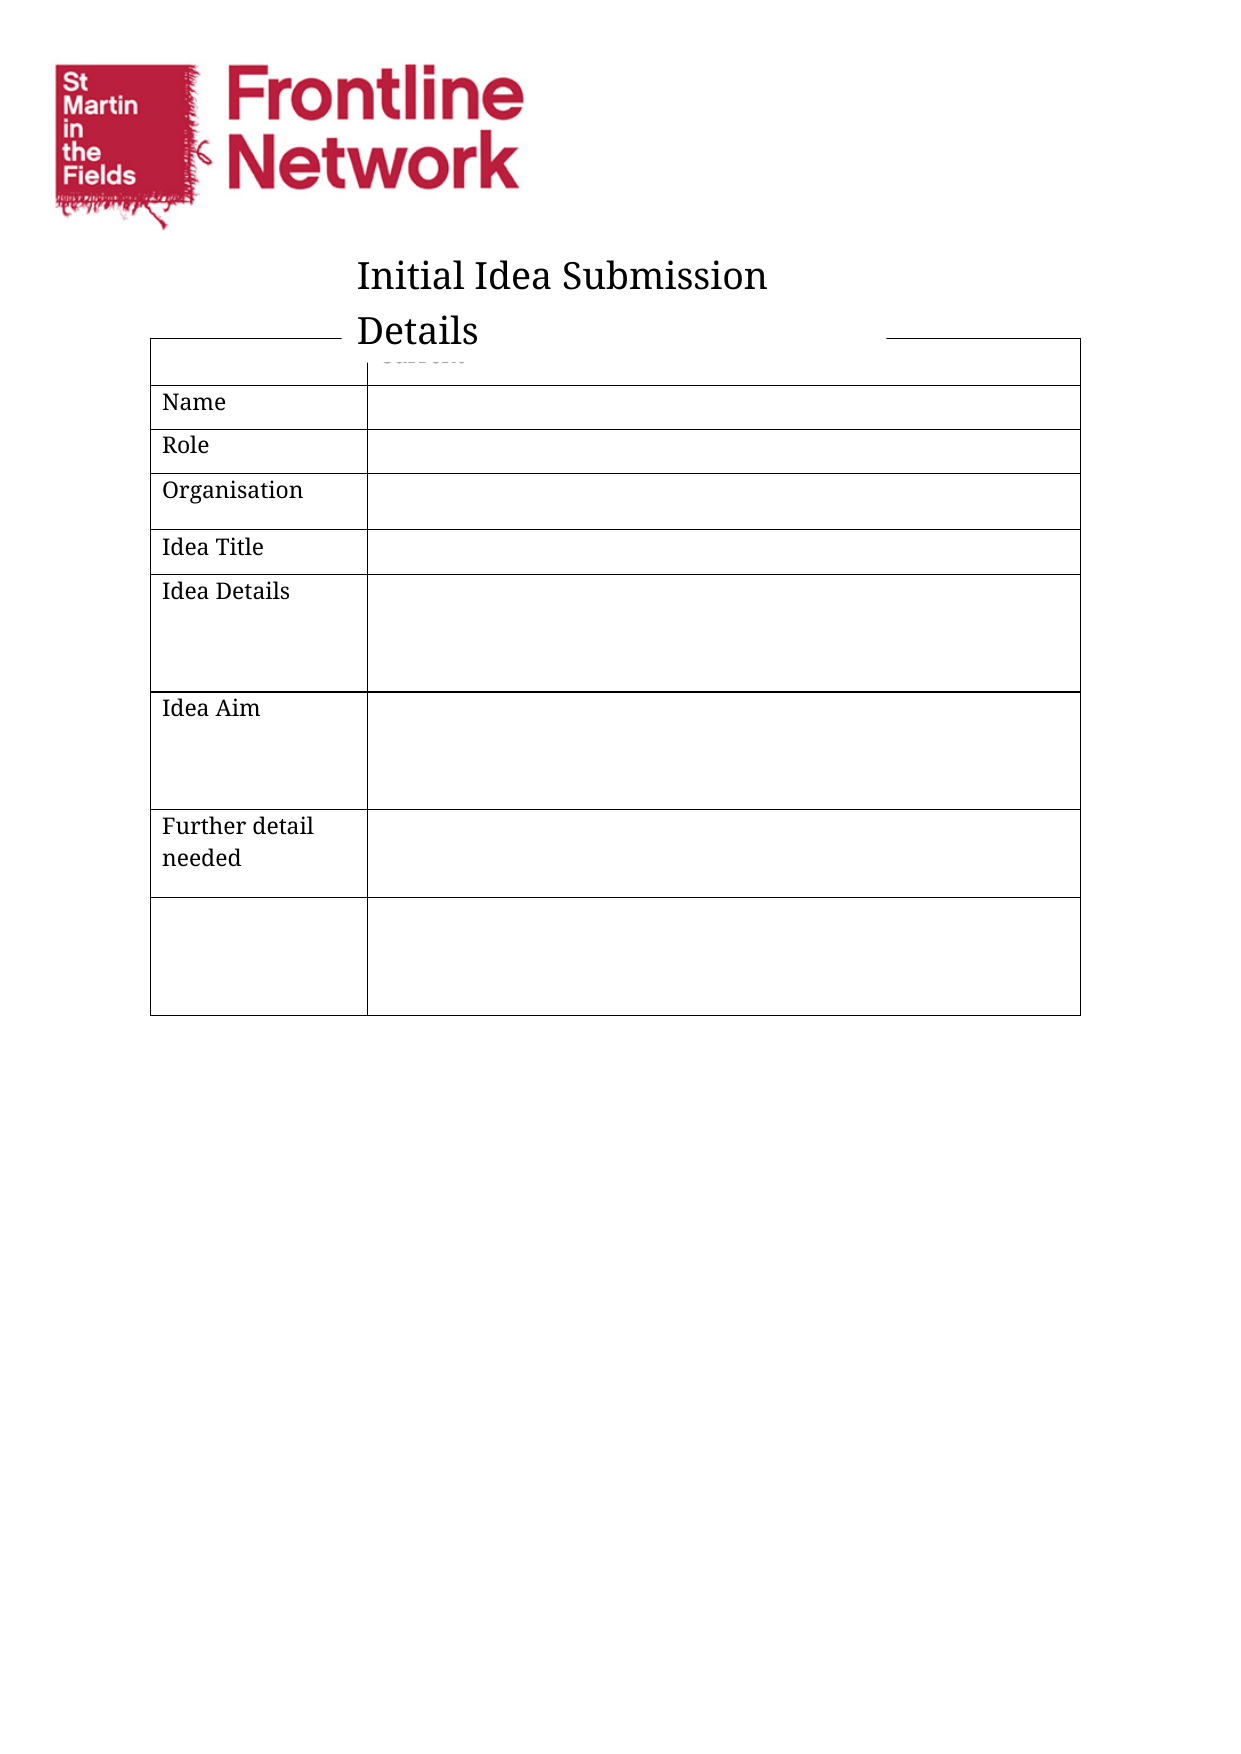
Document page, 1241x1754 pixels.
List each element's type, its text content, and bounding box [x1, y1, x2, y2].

table_cell [368, 386, 1080, 428]
table_cell Idea Details [151, 575, 367, 691]
table_cell Role [151, 430, 367, 473]
table_cell Organisation [151, 474, 367, 529]
table_cell [368, 430, 1080, 473]
table_cell [368, 530, 1080, 573]
table_cell [368, 810, 1080, 897]
table_cell Name [151, 386, 367, 428]
table_header Current [368, 339, 1080, 385]
table_cell Further detail needed [151, 810, 367, 897]
table_cell [368, 575, 1080, 691]
table_header [151, 339, 367, 385]
table_cell Idea Aim [151, 693, 367, 809]
table_cell [368, 693, 1080, 809]
table_cell Idea Title [151, 530, 367, 573]
picture [51, 60, 528, 231]
table_cell [151, 898, 367, 1014]
table_cell [368, 898, 1080, 1014]
table_cell [368, 474, 1080, 529]
